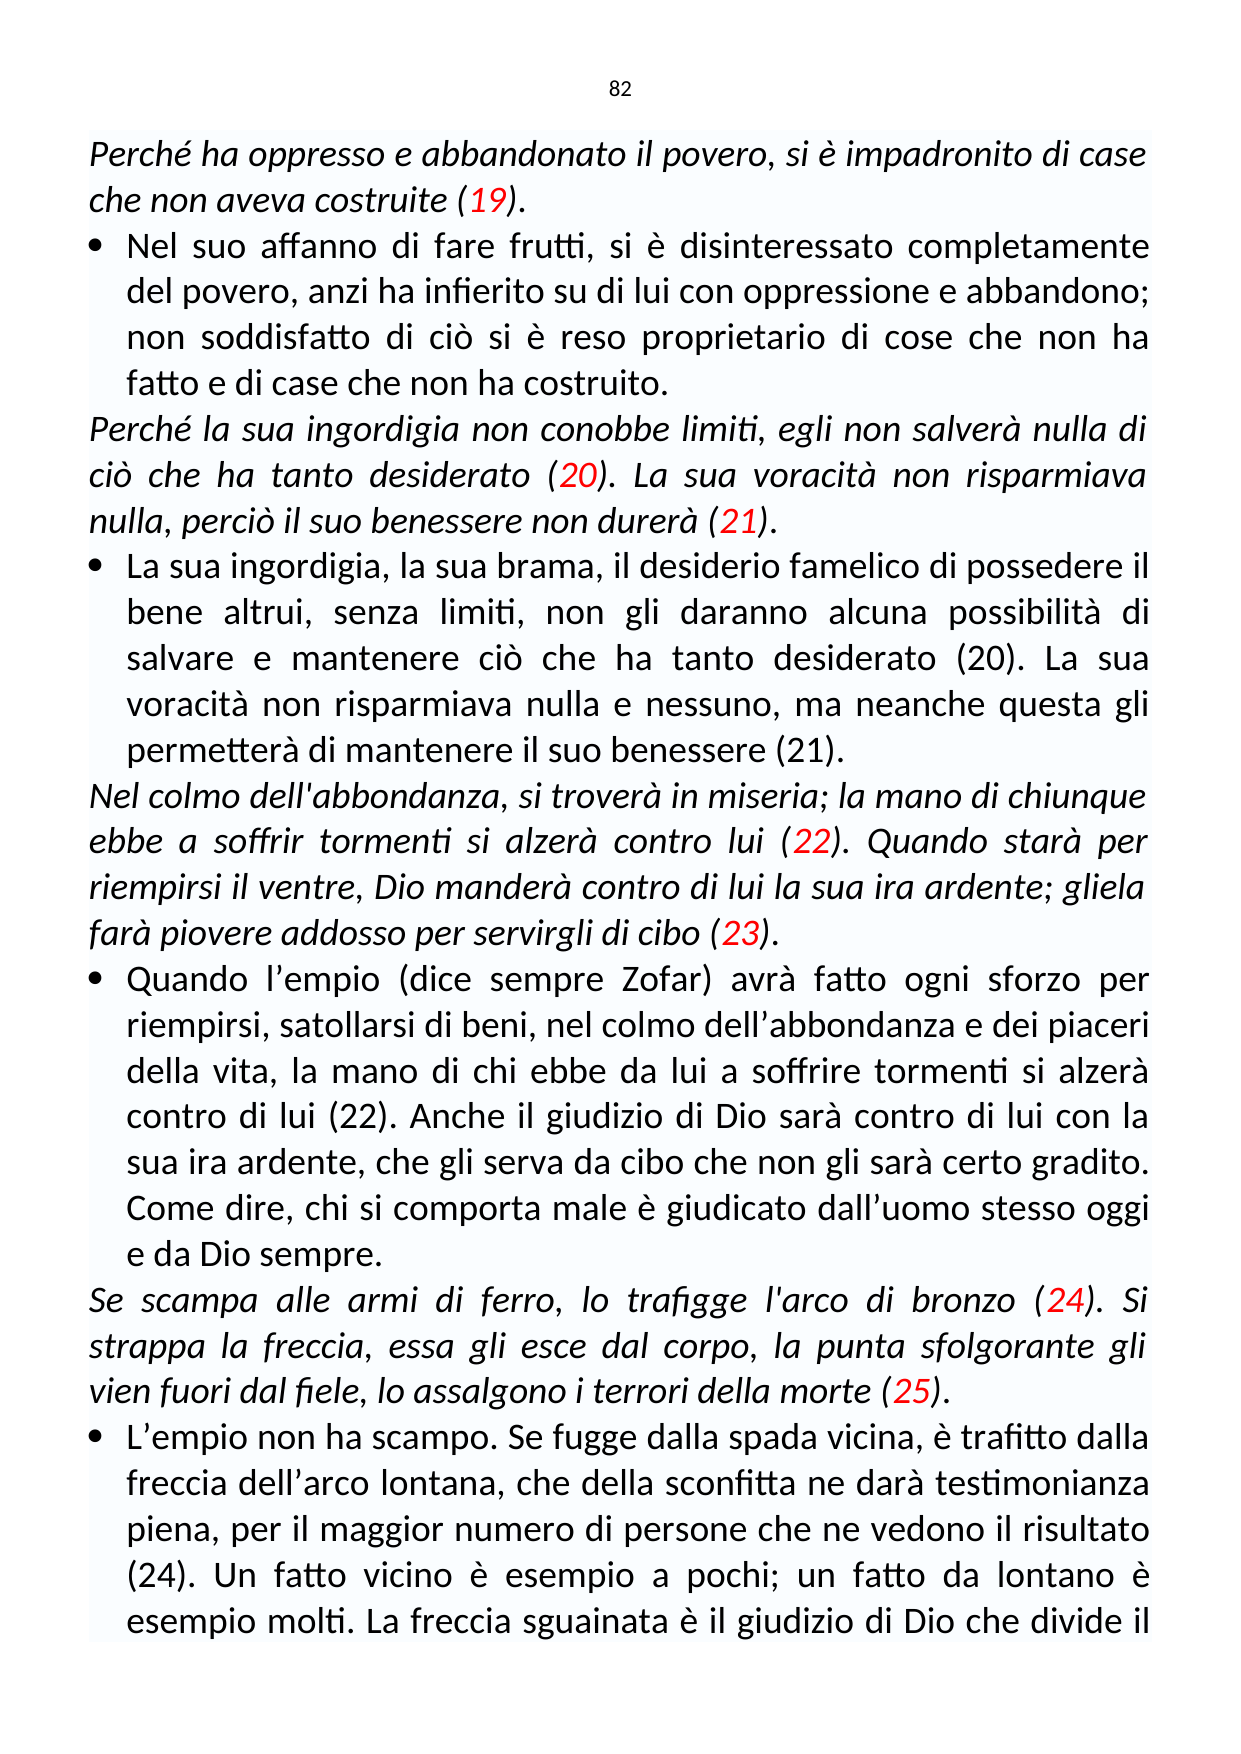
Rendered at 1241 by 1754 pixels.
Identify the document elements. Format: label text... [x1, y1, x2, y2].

text Se scampa alle armi di ferro, lo trafigge l'arco di bronzo (24). Si strappa la freccia, essa gli esce dal corpo, la punta sfolgorante gli vien fuori dal fiele, lo assalgono i terrori della morte (25). [89, 1276, 1152, 1413]
text Perché ha oppresso e abbandonato il povero, si è impadronito di case che non aveva costruite (19). [89, 130, 1152, 222]
text Nel colmo dell'abbondanza, si troverà in miseria; la mano di chiunque ebbe a soffrir tormenti si alzerà contro lui (22). Quando starà per riempirsi il ventre, Dio manderà contro di lui la sua ira ardente; gliela farà piovere addosso per servirgli di cibo (23). [89, 772, 1152, 955]
text Perché la sua ingordigia non conobbe limiti, egli non salverà nulla di ciò che ha tanto desiderato (20). La sua voracità non risparmiava nulla, perciò il suo benessere non durerà (21). [89, 405, 1152, 542]
list Quando l’empio (dice sempre Zofar) avrà fatto ogni sforzo per riempirsi, satollarsi di beni, nel colmo dell’abbondanza e dei piaceri della vita, la mano di chi ebbe da lui a soffrire tormenti si alzerà contro di lui (22). Anche il giudizio di Dio sarà contro di lui con la sua ira ardente, che gli serva da cibo che non gli sarà certo gradito. Come dire, chi si comporta male è giudicato dall’uomo stesso oggi e da Dio sempre. [89, 955, 1152, 1276]
list Nel suo affanno di fare frutti, si è disinteressato completamente del povero, anzi ha infierito su di lui con oppressione e abbandono; non soddisfatto di ciò si è reso proprietario di cose che non ha fatto e di case che non ha costruito. [89, 222, 1152, 405]
list La sua ingordigia, la sua brama, il desiderio famelico di possedere il bene altrui, senza limiti, non gli daranno alcuna possibilità di salvare e mantenere ciò che ha tanto desiderato (20). La sua voracità non risparmiava nulla e nessuno, ma neanche questa gli permetterà di mantenere il suo benessere (21). [89, 542, 1152, 772]
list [89, 1413, 1152, 1642]
